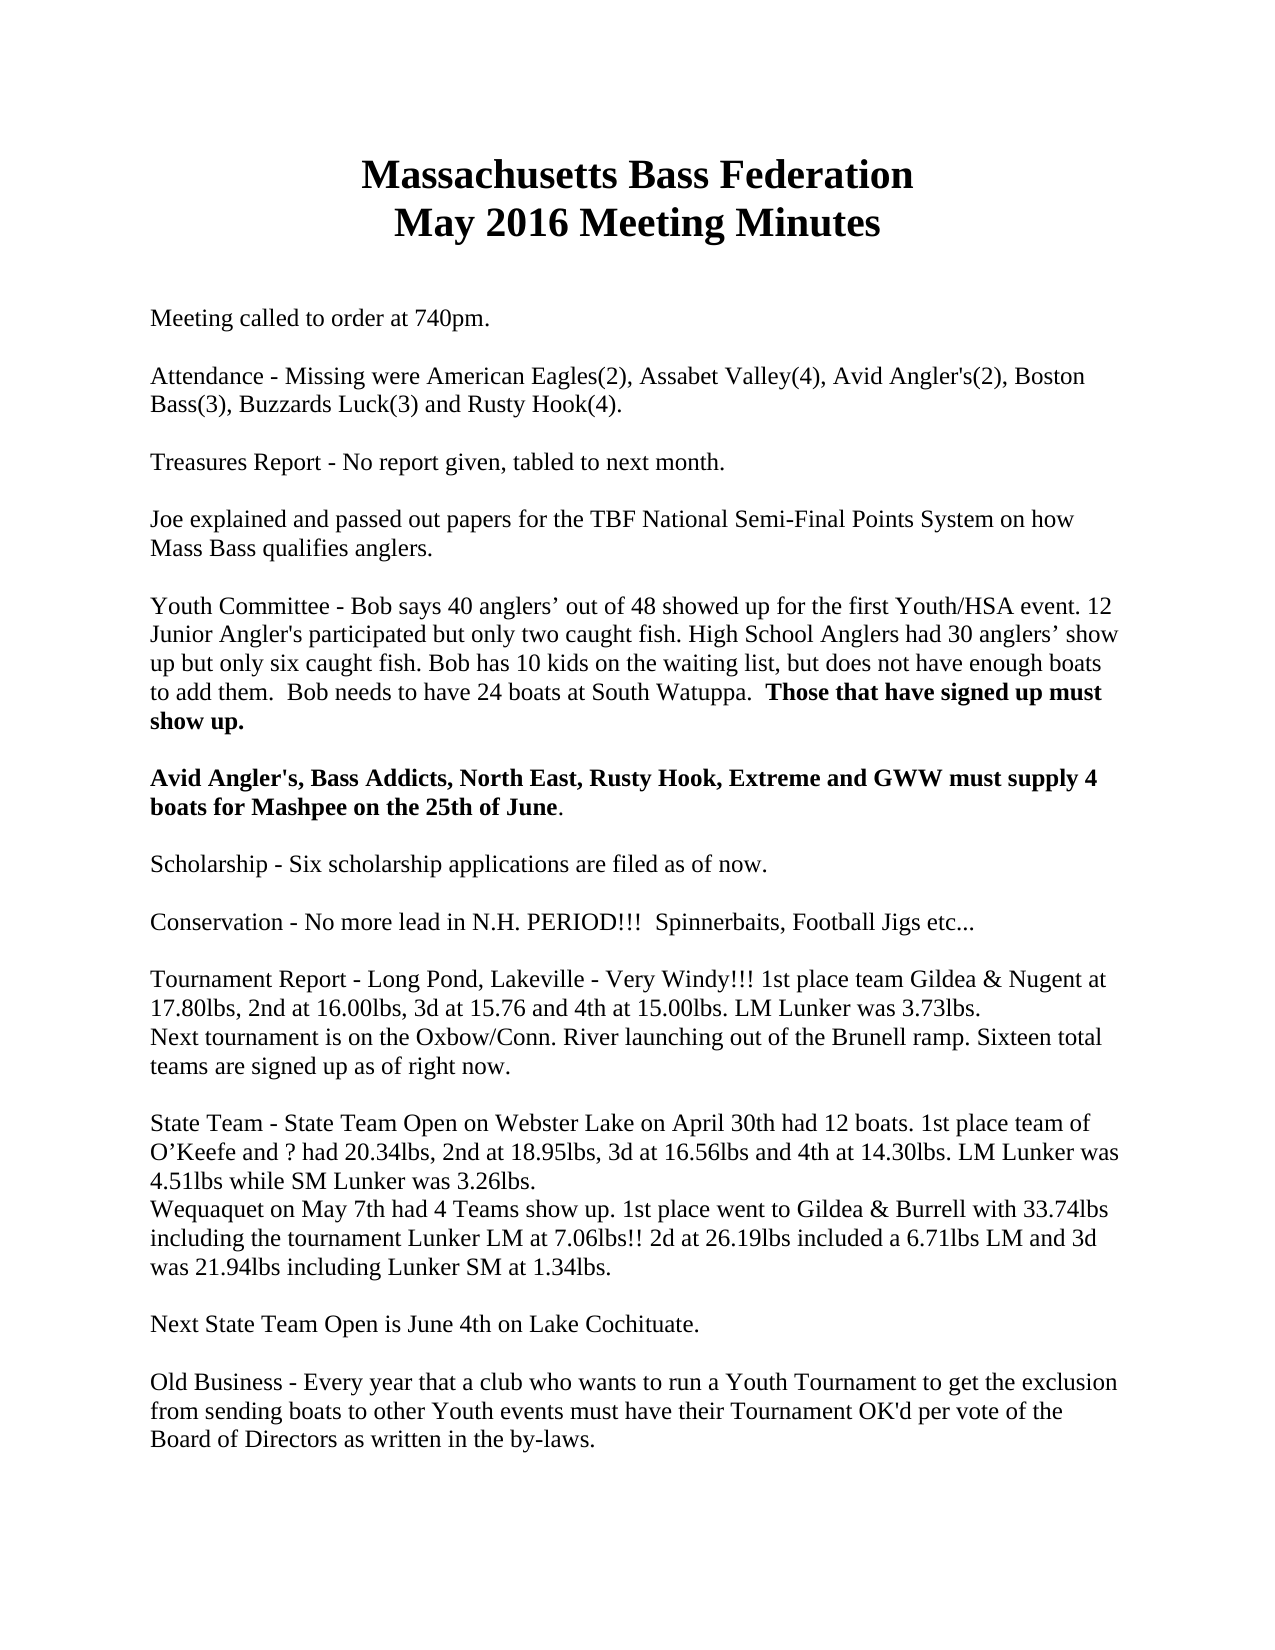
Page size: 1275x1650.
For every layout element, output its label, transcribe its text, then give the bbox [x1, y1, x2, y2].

text Avid Angler's, Bass Addicts, North East, Rusty Hook, Extreme and GWW must supply 4 boats for Mashpee on the 25th of June. [150, 763, 1125, 821]
text Next tournament is on the Oxbow/Conn. River launching out of the Brunell ramp. Sixteen total teams are signed up as of right now. [150, 1022, 1125, 1079]
text Next State Team Open is June 4th on Lake Cochituate. [150, 1309, 1125, 1338]
text State Team - State Team Open on Webster Lake on April 30th had 12 boats. 1st place team of O’Keefe and ? had 20.34lbs, 2nd at 18.95lbs, 3d at 16.56lbs and 4th at 14.30lbs. LM Lunker was 4.51lbs while SM Lunker was 3.26lbs. [150, 1108, 1125, 1194]
text Joe explained and passed out papers for the TBF National Semi-Final Points System on how Mass Bass qualifies anglers. [150, 504, 1125, 562]
text Conservation - No more lead in N.H. PERIOD!!! Spinnerbaits, Football Jigs etc... [150, 907, 1125, 936]
text Meeting called to order at 740pm. [150, 303, 1125, 332]
text Scholarship - Six scholarship applications are filed as of now. [150, 849, 1125, 878]
text May 2016 Meeting Minutes [150, 198, 1125, 246]
text Old Business - Every year that a club who wants to run a Youth Tournament to get the exclusion from sending boats to other Youth events must have their Tournament OK'd per vote of the Board of Directors as written in the by-laws. [150, 1367, 1125, 1453]
text Treasures Report - No report given, tabled to next month. [150, 447, 1125, 476]
text Massachusetts Bass Federation [150, 150, 1125, 198]
text Wequaquet on May 7th had 4 Teams show up. 1st place went to Gildea & Burrell with 33.74lbs including the tournament Lunker LM at 7.06lbs!! 2d at 26.19lbs included a 6.71lbs LM and 3d was 21.94lbs including Lunker SM at 1.34lbs. [150, 1194, 1125, 1281]
text Tournament Report - Long Pond, Lakeville - Very Windy!!! 1st place team Gildea & Nugent at 17.80lbs, 2nd at 16.00lbs, 3d at 15.76 and 4th at 15.00lbs. LM Lunker was 3.73lbs. [150, 964, 1125, 1022]
text Attendance - Missing were American Eagles(2), Assabet Valley(4), Avid Angler's(2), Boston Bass(3), Buzzards Luck(3) and Rusty Hook(4). [150, 361, 1125, 418]
text Youth Committee - Bob says 40 anglers’ out of 48 showed up for the first Youth/HSA event. 12 Junior Angler's participated but only two caught fish. High School Anglers had 30 anglers’ show up but only six caught fish. Bob has 10 kids on the waiting list, but does not have enough boats to add them. Bob needs to have 24 boats at South Watuppa. Those that have signed up must show up. [150, 591, 1125, 734]
